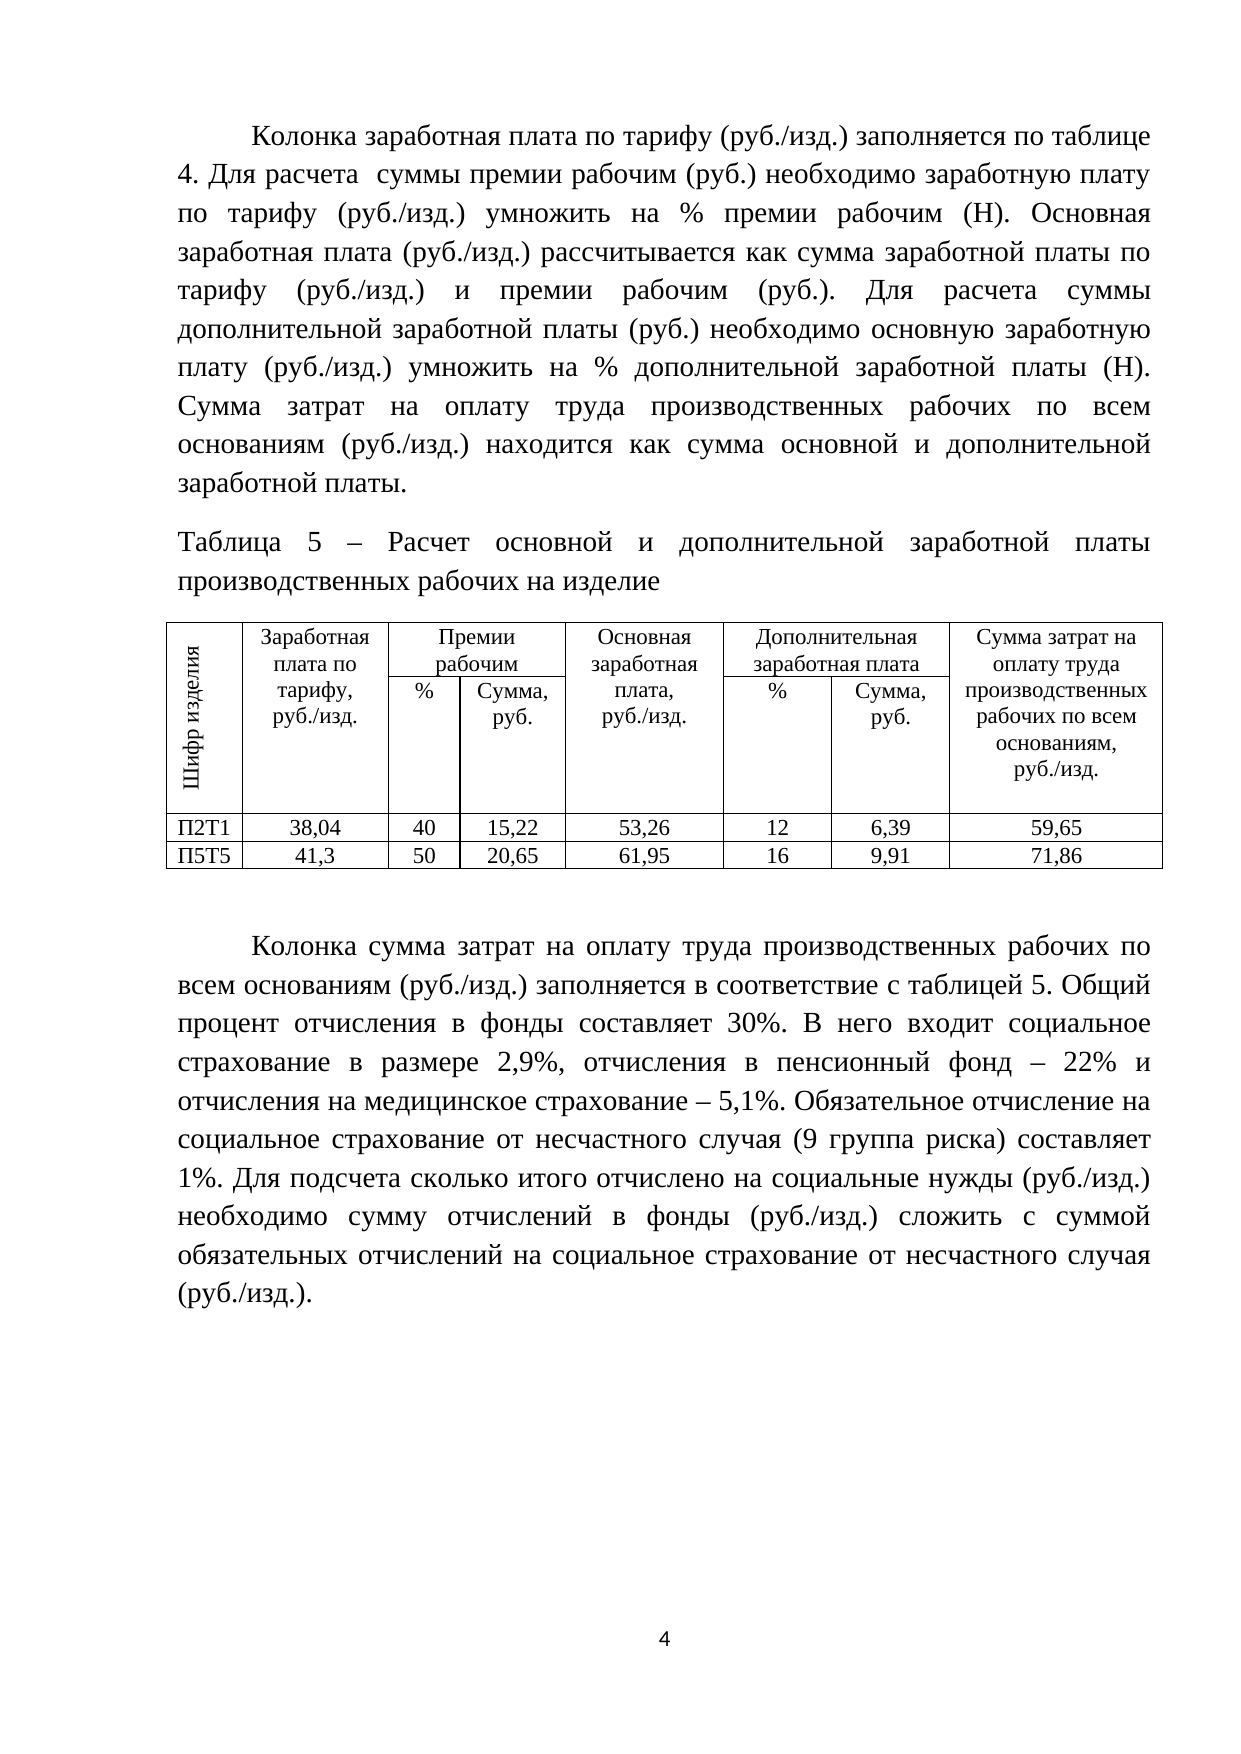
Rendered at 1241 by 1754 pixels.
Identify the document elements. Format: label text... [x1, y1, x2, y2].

table_cell 20,65 [461, 842, 565, 868]
table_cell 9,91 [832, 842, 949, 868]
table_cell 50 [389, 842, 459, 868]
table_cell 53,26 [566, 814, 723, 841]
table_header Заработная плата по тарифу, руб./изд. [243, 623, 388, 813]
table_header Дополнительная заработная плата [724, 623, 949, 676]
table_header Основная заработная плата, руб./изд. [566, 623, 723, 813]
table_cell 40 [389, 814, 459, 841]
table_cell Сумма, руб. [832, 677, 949, 813]
text Колонка заработная плата по тарифу (руб./изд.) заполняется по таблице 4. Для расчета суммы премии рабочим (руб.) необходимо заработную плату по тарифу (руб./изд.) умножить на % премии рабочим (Н). Основная заработная плата (руб./изд.) рассчитывается как сумма заработной платы по тарифу (руб./изд.) и премии рабочим (руб.). Для расчета суммы дополнительной заработной платы (руб.) необходимо основную заработную плату (руб./изд.) умножить на % дополнительной заработной платы (Н). Сумма затрат на оплату труда производственных рабочих по всем основаниям (руб./изд.) находится как сумма основной и дополнительной заработной платы. [177, 118, 1152, 498]
table_header Премии рабочим [389, 623, 565, 676]
table_cell 16 [724, 842, 831, 868]
table_cell 59,65 [950, 814, 1162, 841]
table_cell 41,3 [243, 842, 388, 868]
table_cell 61,95 [566, 842, 723, 868]
table_cell 6,39 [832, 814, 949, 841]
table_cell 38,04 [243, 814, 388, 841]
table_header Шифр изделия [167, 623, 242, 813]
table_cell П5Т5 [167, 842, 242, 868]
table_header Сумма затрат на оплату труда производственных рабочих по всем основаниям, руб./изд. [950, 623, 1162, 813]
table_cell 12 [724, 814, 831, 841]
table_cell 71,86 [950, 842, 1162, 868]
table_cell % [389, 677, 459, 813]
table_cell % [724, 677, 831, 813]
table_cell 15,22 [461, 814, 565, 841]
text Колонка сумма затрат на оплату труда производственных рабочих по всем основаниям (руб./изд.) заполняется в соответствие с таблицей 5. Общий процент отчисления в фонды составляет 30%. В него входит социальное страхование в размере 2,9%, отчисления в пенсионный фонд – 22% и отчисления на медицинское страхование – 5,1%. Обязательное отчисление на социальное страхование от несчастного случая (9 группа риска) составляет 1%. Для подсчета сколько итого отчислено на социальные нужды (руб./изд.) необходимо сумму отчислений в фонды (руб./изд.) сложить с суммой обязательных отчислений на социальное страхование от несчастного случая (руб./изд.). [177, 928, 1152, 1309]
table_cell Сумма, руб. [461, 677, 565, 813]
table_cell П2Т1 [167, 814, 242, 841]
text Таблица 5 – Расчет основной и дополнительной заработной платы производственных рабочих на изделие [177, 524, 1152, 596]
